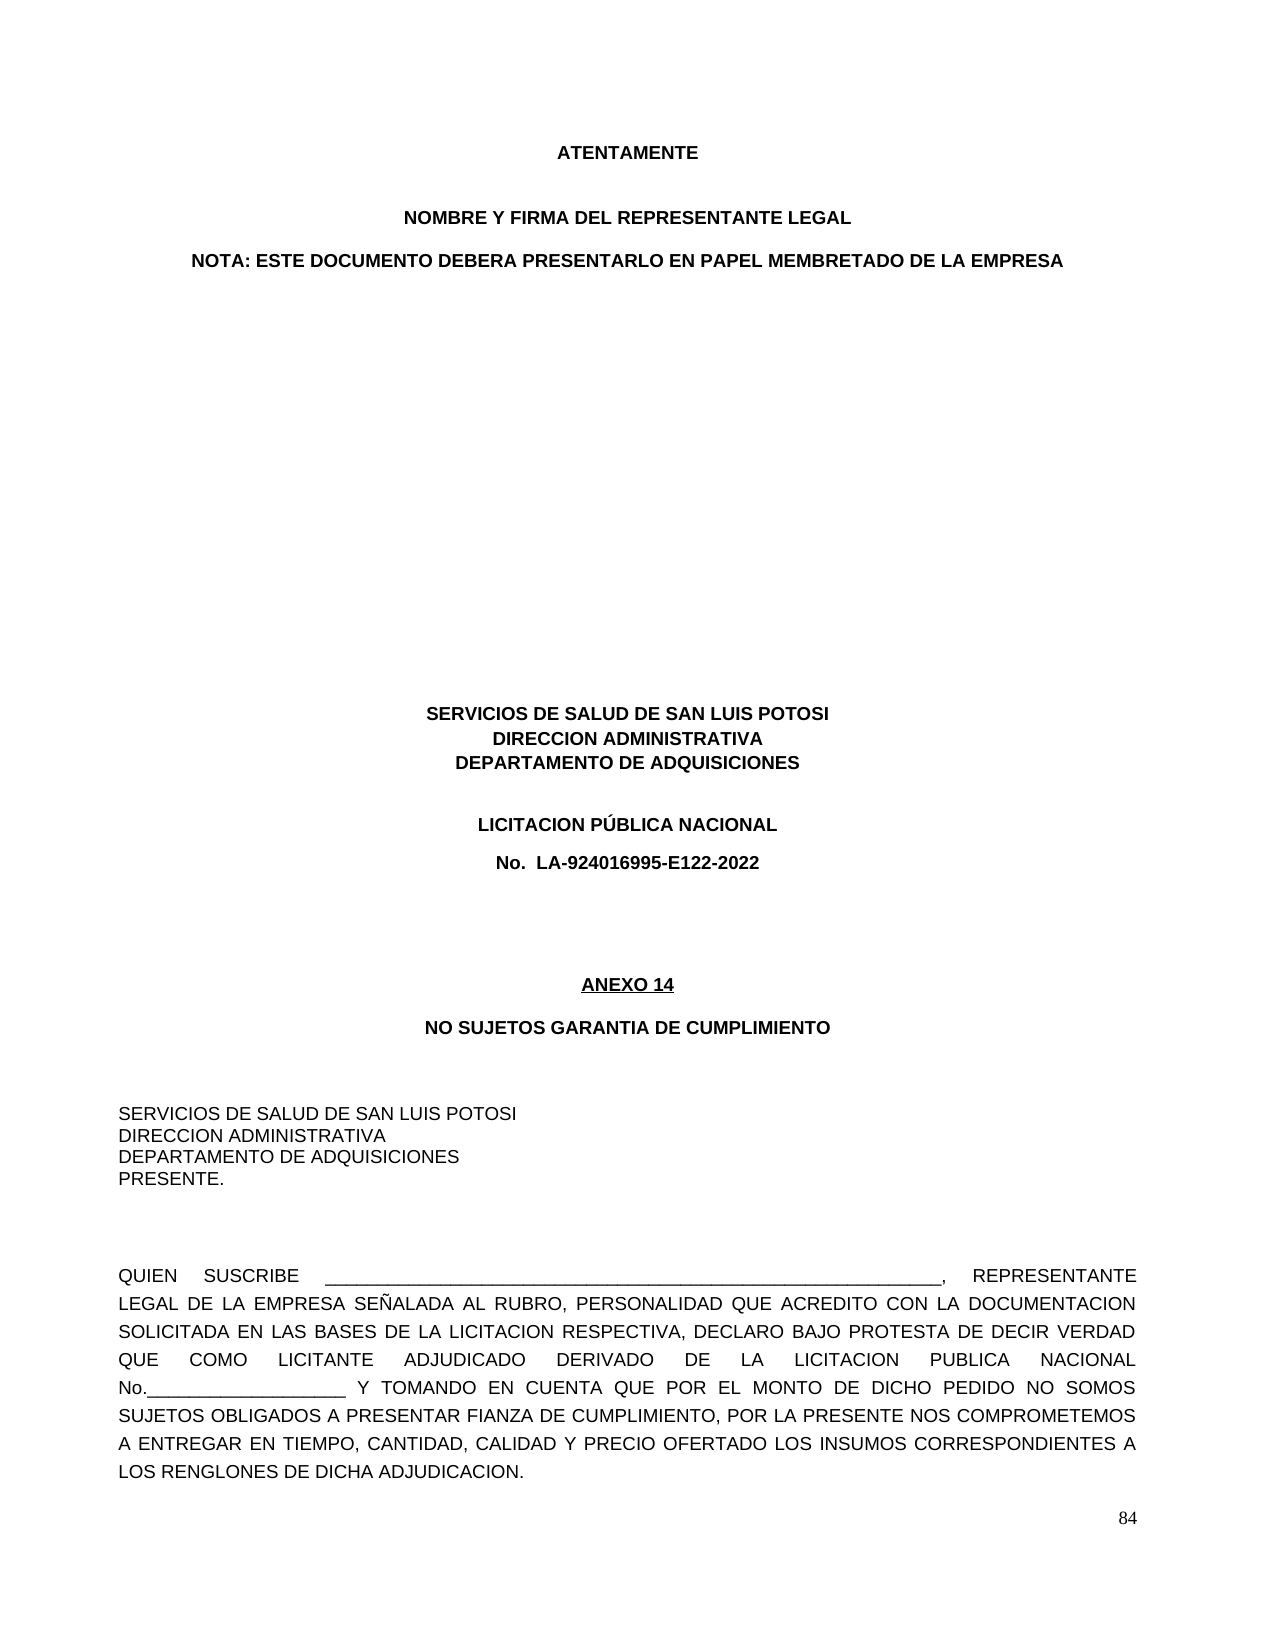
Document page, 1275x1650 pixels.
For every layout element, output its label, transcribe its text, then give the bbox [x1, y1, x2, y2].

text SERVICIOS DE SALUD DE SAN LUIS POTOSI [118, 703, 1137, 724]
text QUIEN SUSCRIBE ___________________________________________________________, REPRESENTANTE LEGAL DE LA EMPRESA SEÑALADA AL RUBRO, PERSONALIDAD QUE ACREDITO CON LA DOCUMENTACION SOLICITADA EN LAS BASES DE LA LICITACION RESPECTIVA, DECLARO BAJO PROTESTA DE DECIR VERDAD QUE COMO LICITANTE ADJUDICADO DERIVADO DE LA LICITACION PUBLICA NACIONAL No.___________________ Y TOMANDO EN CUENTA QUE POR EL MONTO DE DICHO PEDIDO NO SOMOS SUJETOS OBLIGADOS A PRESENTAR FIANZA DE CUMPLIMIENTO, POR COMPROMETEMOS A ENTREGAR EN TIEMPO, CANTIDAD, CALIDAD Y PRECIO OFERTADO LOS INSUMOS CORRESPONDIENTES A LOS RENGLONES DE DICHA ADJUDICACION. [118, 1264, 1137, 1482]
text DEPARTAMENTO DE ADQUISICIONES [118, 752, 1137, 774]
text DIRECCION ADMINISTRATIVA [118, 1124, 1137, 1146]
text ATENTAMENTE [118, 142, 1137, 163]
text No. LA-924016995-E122-2022 [118, 852, 1137, 873]
text SERVICIOS DE SALUD DE SAN LUIS POTOSI [118, 1103, 1137, 1124]
text PRESENTE. [118, 1168, 1137, 1189]
text DIRECCION ADMINISTRATIVA [118, 727, 1137, 749]
text NOMBRE Y FIRMA DEL REPRESENTANTE LEGAL [118, 207, 1137, 228]
text DEPARTAMENTO DE ADQUISICIONES [118, 1146, 1137, 1168]
text LICITACION PÚBLICA NACIONAL [118, 814, 1137, 836]
text NO SUJETOS GARANTIA DE CUMPLIMIENTO [118, 1017, 1137, 1038]
text ANEXO 14 [118, 973, 1137, 995]
text NOTA: ESTE DOCUMENTO DEBERA PRESENTARLO EN PAPEL MEMBRETADO DE LA EMPRESA [118, 250, 1137, 271]
